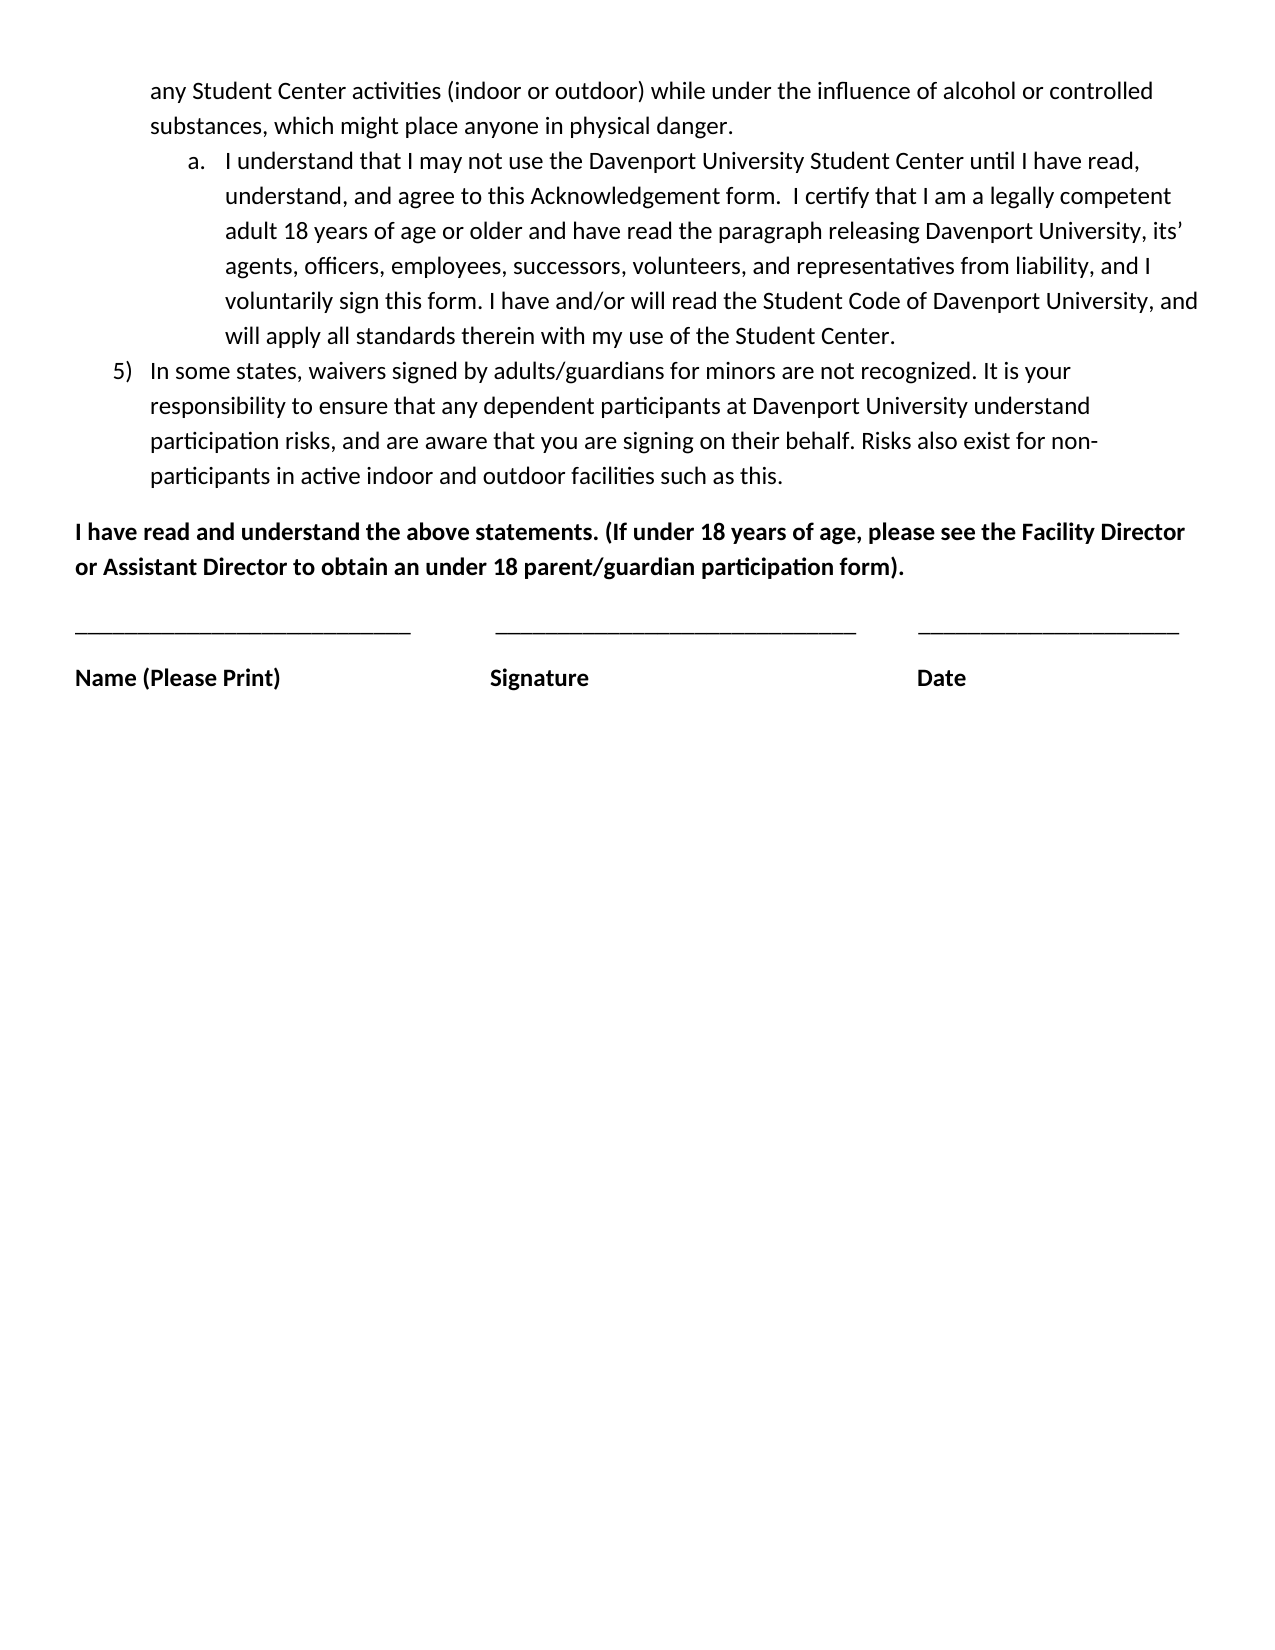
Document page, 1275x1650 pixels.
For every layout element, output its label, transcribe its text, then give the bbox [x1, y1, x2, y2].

list I understand that I may not use the Davenport University Student Center until I have read, understand, and agree to this Acknowledgement form. I certify that I am a legally competent adult 18 years of age or older and have read the paragraph releasing Davenport University, its’ agents, officers, employees, successors, volunteers, and representatives from liability, and I voluntarily sign this form. I have and/or will read the Student Code of Davenport University, and will apply all standards therein with my use of the Student Center. [187, 145, 1200, 351]
text Name (Please Print) Signature Date [75, 662, 1200, 693]
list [112, 75, 1200, 141]
list In some states, waivers signed by adults/guardians for minors are not recognized. It is your responsibility to ensure that any dependent participants at Davenport University understand participation risks, and are aware that you are signing on their behalf. Risks also exist for non-participants in active indoor and outdoor facilities such as this. [112, 355, 1200, 491]
text ___________________________ _____________________________ _____________________ [75, 607, 1200, 637]
text I have read and understand the above statements. (If under 18 years of age, please see the Facility Director or Assistant Director to obtain an under 18 parent/guardian participation form). [75, 516, 1200, 581]
